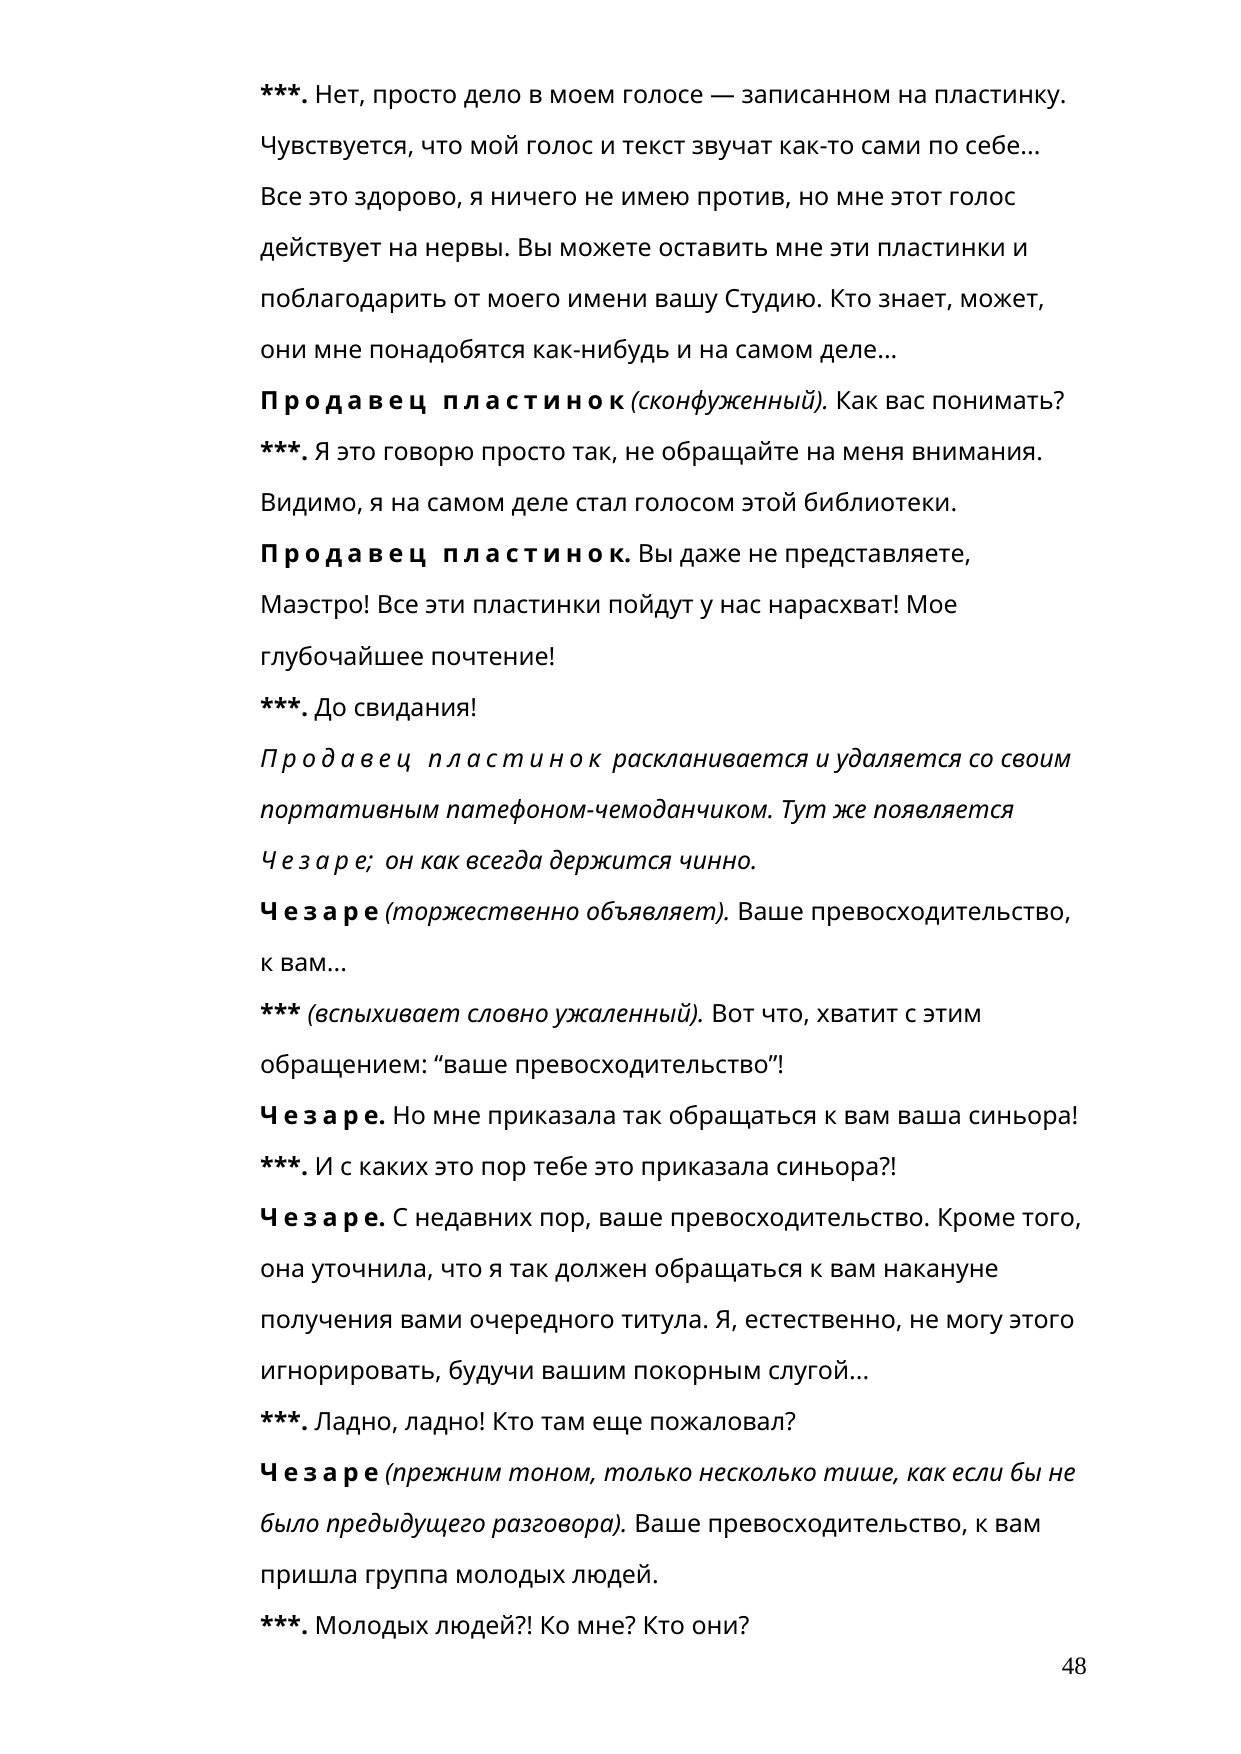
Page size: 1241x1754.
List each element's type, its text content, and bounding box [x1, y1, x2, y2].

text ***. Ладно, ладно! Кто там еще пожаловал? [260, 1404, 1087, 1438]
text Продавец пластинок. Вы даже не представляете, Маэстро! Все эти пластинки пойдут у нас нарасхват! Мое глубочайшее почтение! [260, 536, 1087, 672]
text ***. До свидания! [260, 689, 1087, 723]
text Продавец пластинок (сконфуженный). Как вас понимать? [260, 383, 1087, 417]
text *** (вспыхивает словно ужаленный). Вот что, хватит с этим обращением: “ваше превосходительство”! [260, 996, 1087, 1081]
text ***. И с каких это пор тебе это приказала синьора?! [260, 1149, 1087, 1183]
text Чезаре. С недавних пор, ваше превосходительство. Кроме того, она уточнила, что я так должен обращаться к вам накануне получения вами очередного титула. Я, естественно, не могу этого игнорировать, будучи вашим покорным слугой... [260, 1200, 1087, 1387]
text Чезаре. Но мне приказала так обращаться к вам ваша синьора! [260, 1098, 1087, 1132]
text Чезаре (прежним тоном, только несколько тише, как если бы не было предыдущего разговора). Ваше превосходительство, к вам пришла группа молодых людей. [260, 1455, 1087, 1591]
text ***. Молодых людей?! Ко мне? Кто они? [260, 1608, 1087, 1642]
text Продавец пластинок раскланивается и удаляется со своим портативным патефоном-чемоданчиком. Тут же появляется Чезаре; он как всегда держится чинно. [260, 740, 1087, 876]
text ***. Я это говорю просто так, не обращайте на меня внимания. Видимо, я на самом деле стал голосом этой библиотеки. [260, 434, 1087, 519]
text ***. Нет, просто дело в моем голосе — записанном на пластинку. Чувствуется, что мой голос и текст звучат как-то сами по себе... Все это здорово, я ничего не имею против, но мне этот голос действует на нервы. Вы можете оставить мне эти пластинки и поблагодарить от моего имени вашу Студию. Кто знает, может, они мне понадобятся как-нибудь и на самом деле... [260, 77, 1087, 366]
text Чезаре (торжественно объявляет). Ваше превосходительство, к вам... [260, 893, 1087, 978]
